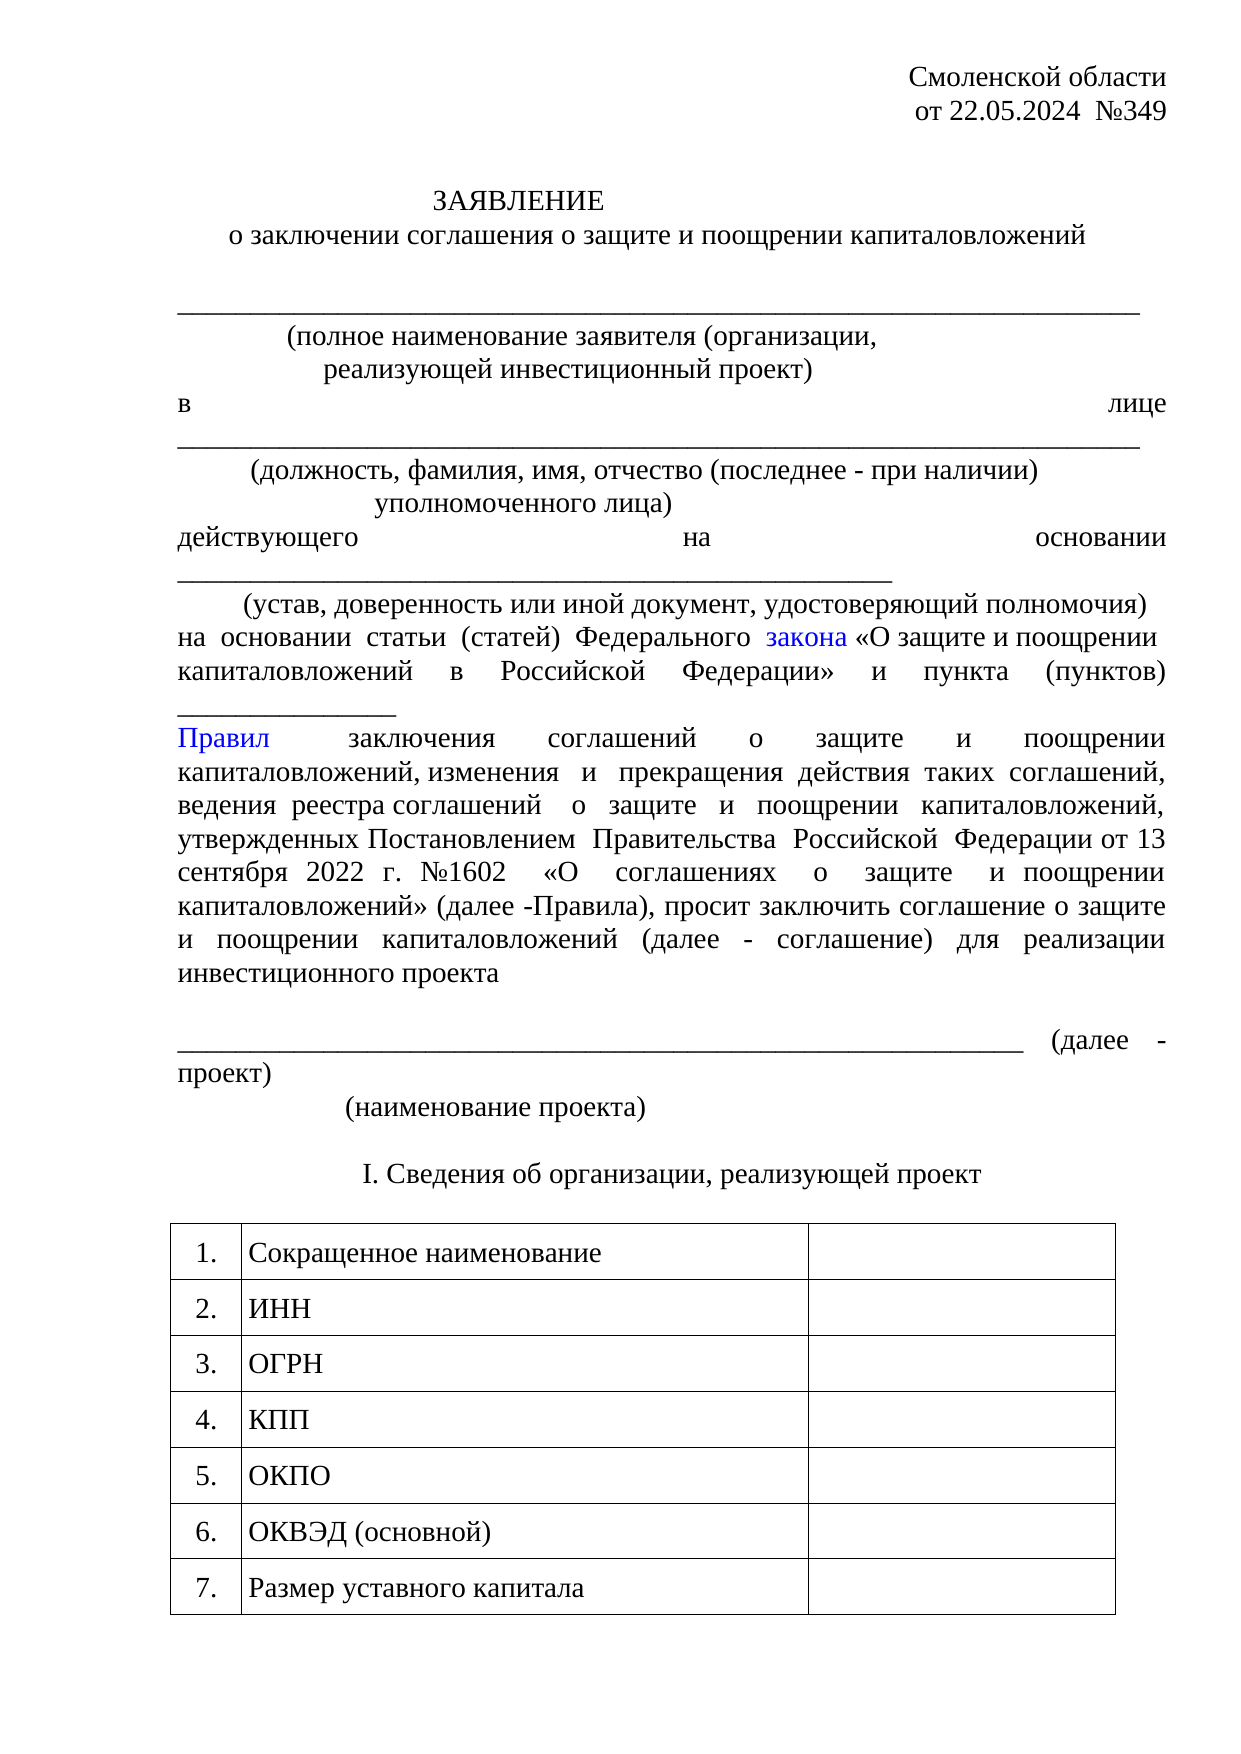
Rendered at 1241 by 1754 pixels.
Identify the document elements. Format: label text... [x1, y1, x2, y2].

text (должность, фамилия, имя, отчество (последнее - при наличии) [177, 452, 1167, 485]
text капиталовложений в Российской Федерации» и пункта (пунктов) _______________ [177, 653, 1167, 720]
text уполномоченного лица) [177, 485, 1167, 519]
table_cell [809, 1448, 1115, 1502]
table_cell 4. [171, 1392, 241, 1447]
text Смоленской области [177, 59, 1167, 93]
table_cell [809, 1280, 1115, 1335]
text Правил заключения соглашений о защите и поощрении капиталовложений, изменения и прекращения действия таких соглашений, ведения реестра соглашений о защите и поощрении капиталовложений, утвержденных Постановлением Правительства Российской Федерации от 13 сентября 2022 г. №1602 «О соглашениях о защите и поощрении капиталовложений» (далее -Правила), просит заключить соглашение о защите и поощрении капиталовложений (далее - соглашение) для реализации инвестиционного проекта [177, 720, 1167, 988]
table_cell ИНН [242, 1280, 808, 1335]
text реализующей инвестиционный проект) [177, 351, 1167, 385]
table_cell КПП [242, 1392, 808, 1447]
text (наименование проекта) [177, 1089, 1167, 1123]
table_cell Размер уставного капитала [242, 1559, 808, 1614]
table_cell ОКПО [242, 1448, 808, 1502]
text I. Сведения об организации, реализующей проект [177, 1156, 1167, 1190]
text в лице __________________________________________________________________ [177, 385, 1167, 452]
text на основании статьи (статей) Федерального закона «О защите и поощрении [177, 619, 1167, 653]
table_header [809, 1224, 1115, 1279]
text действующего на основании _________________________________________________ [177, 519, 1167, 586]
table_cell 5. [171, 1448, 241, 1502]
text (полное наименование заявителя (организации, [177, 318, 1167, 351]
text (устав, доверенность или иной документ, удостоверяющий полномочия) [177, 586, 1167, 619]
text __________________________________________________________________ [177, 284, 1167, 318]
table_cell [809, 1559, 1115, 1614]
text ЗАЯВЛЕНИЕ [177, 183, 1167, 217]
table_cell 2. [171, 1280, 241, 1335]
table_cell ОГРН [242, 1336, 808, 1391]
table_cell 7. [171, 1559, 241, 1614]
text __________________________________________________________ (далее - проект) [177, 1022, 1167, 1089]
text от 22.05.2024 №349 [177, 93, 1167, 126]
text о заключении соглашения о защите и поощрении капиталовложений [177, 217, 1167, 251]
table_cell [809, 1336, 1115, 1391]
table_cell ОКВЭД (основной) [242, 1504, 808, 1558]
table_cell 6. [171, 1504, 241, 1558]
table_header Сокращенное наименование [242, 1224, 808, 1279]
table_cell [809, 1392, 1115, 1447]
table_cell [809, 1504, 1115, 1558]
table_header 1. [171, 1224, 241, 1279]
table_cell 3. [171, 1336, 241, 1391]
